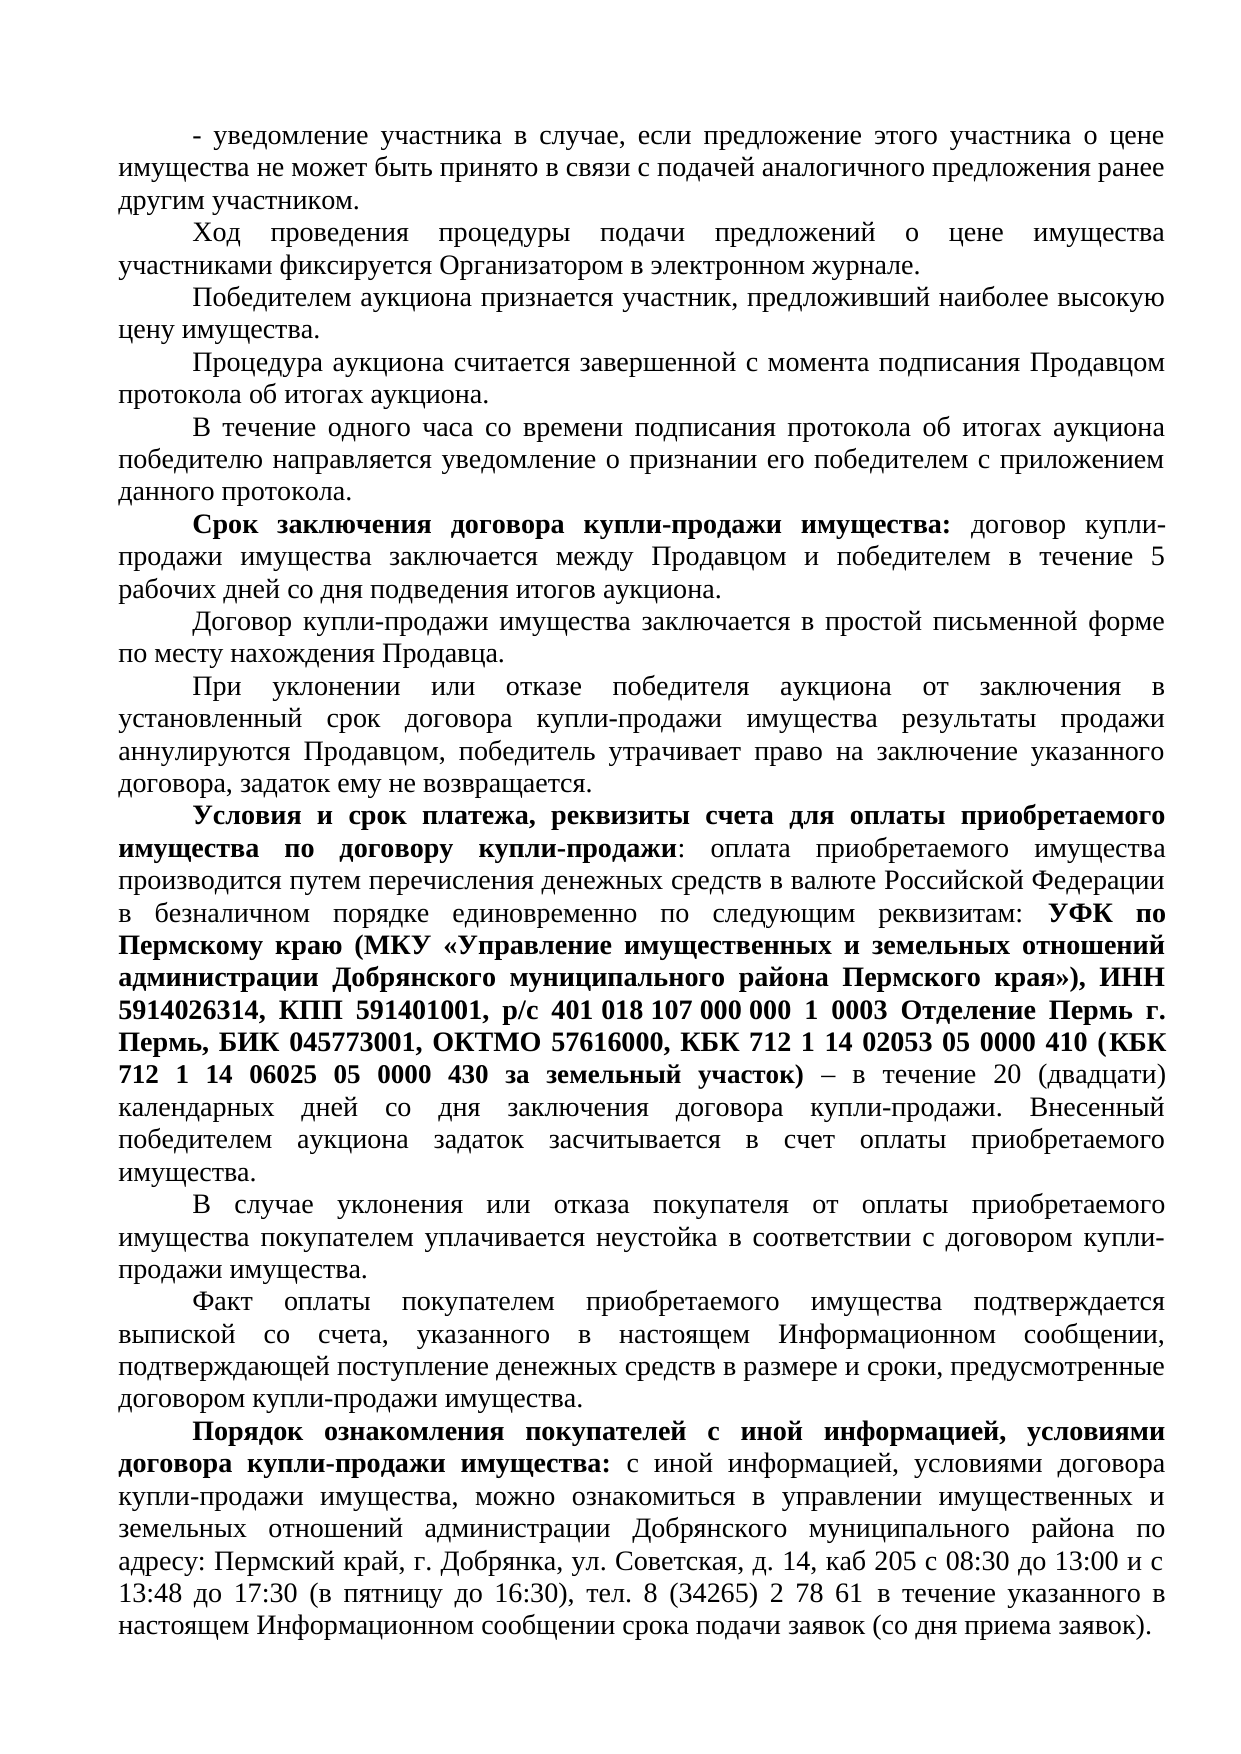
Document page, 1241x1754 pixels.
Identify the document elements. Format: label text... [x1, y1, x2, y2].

text - уведомление участника в случае, если предложение этого участника о цене имущества не может быть принято в связи с подачей аналогичного предложения ранее другим участником. [118, 118, 1166, 215]
text Условия и срок платежа, реквизиты счета для оплаты приобретаемого имущества по договору купли-продажи: оплата приобретаемого имущества производится путем перечисления денежных средств в валюте Российской Федерации в безналичном порядке единовременно по следующим реквизитам: УФК по Пермскому краю (МКУ «Управление имущественных и земельных отношений администрации Добрянского муниципального района Пермского края»), ИНН 5914026314, КПП 591401001, р/с 401 018 107 000 000 1 0003 Отделение Пермь г. Пермь, БИК 045773001, ОКТМО 57616000, КБК 712 1 14 02053 05 0000 410 (КБК 712 1 14 06025 05 0000 430 за земельный участок) – в течение 20 (двадцати) календарных дней со дня заключения договора купли-продажи. Внесенный победителем аукциона задаток засчитывается в счет оплаты приобретаемого имущества. [118, 798, 1166, 1187]
text Договор купли-продажи имущества заключается в простой письменной форме по месту нахождения Продавца. [118, 604, 1166, 669]
text Победителем аукциона признается участник, предложивший наиболее высокую цену имущества. [118, 280, 1166, 345]
list В случае уклонения или отказа покупателя от оплаты приобретаемого имущества покупателем уплачивается неустойка в соответствии с договором купли-продажи имущества. [118, 1187, 1166, 1284]
text Факт оплаты покупателем приобретаемого имущества подтверждается выпиской со счета, указанного в настоящем Информационном сообщении, подтверждающей поступление денежных средств в размере и сроки, предусмотренные договором купли-продажи имущества. [118, 1284, 1166, 1414]
text Порядок ознакомления покупателей с иной информацией, условиями договора купли-продажи имущества: с иной информацией, условиями договора купли-продажи имущества, можно ознакомиться в управлении имущественных и земельных отношений администрации Добрянского муниципального района по адресу: Пермский край, г. Добрянка, ул. Советская, д. 14, каб 205 с 08:30 до 13:00 и с 13:48 до 17:30 (в пятницу до 16:30), тел. 8 (34265) 2 78 61 в течение указанного в настоящем Информационном сообщении срока подачи заявок (со дня приема заявок). [118, 1414, 1166, 1641]
text Процедура аукциона считается завершенной с момента подписания Продавцом протокола об итогах аукциона. [118, 345, 1166, 410]
text При уклонении или отказе победителя аукциона от заключения в установленный срок договора купли-продажи имущества результаты продажи аннулируются Продавцом, победитель утрачивает право на заключение указанного договора, задаток ему не возвращается. [118, 669, 1166, 798]
text Срок заключения договора купли-продажи имущества: договор купли-продажи имущества заключается между Продавцом и победителем в течение 5 рабочих дней со дня подведения итогов аукциона. [118, 507, 1166, 604]
text В течение одного часа со времени подписания протокола об итогах аукциона победителю направляется уведомление о признании его победителем с приложением данного протокола. [118, 410, 1166, 507]
text Ход проведения процедуры подачи предложений о цене имущества участниками фиксируется Организатором в электронном журнале. [118, 215, 1166, 280]
